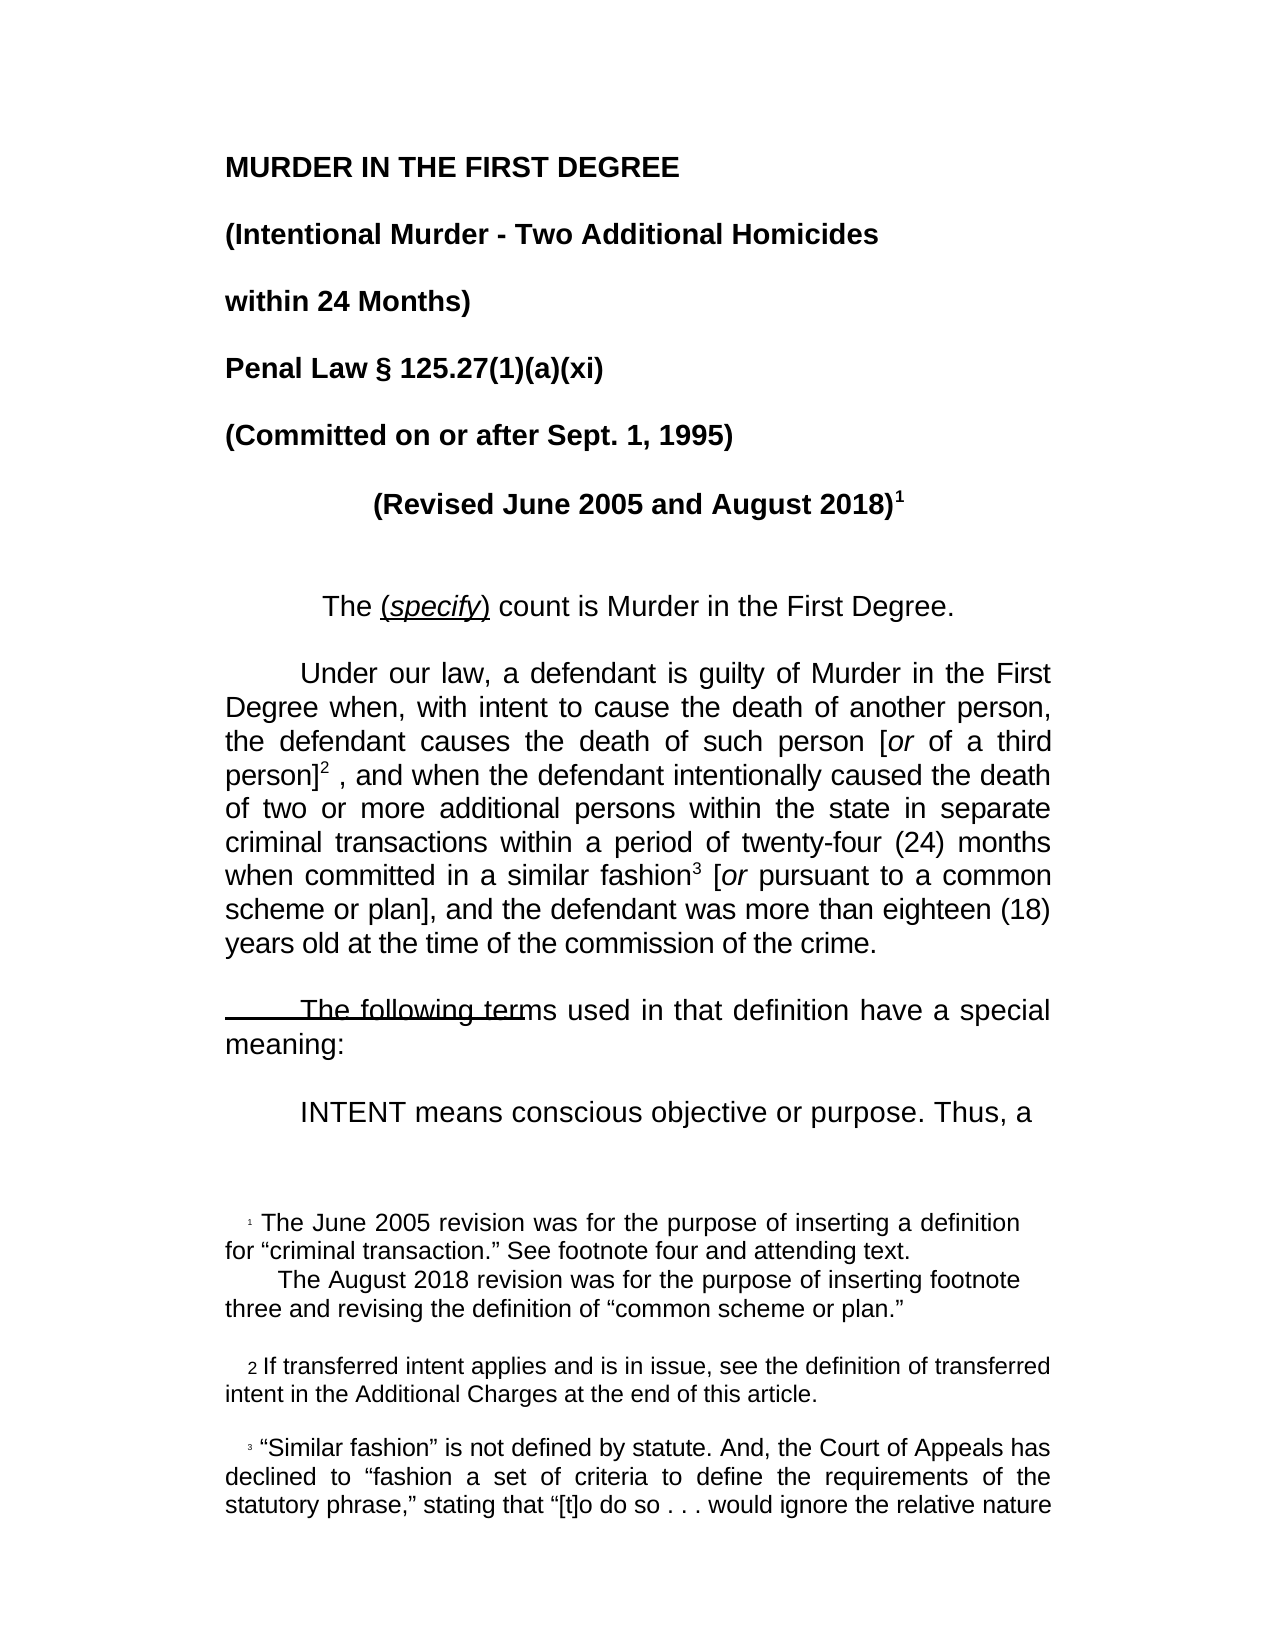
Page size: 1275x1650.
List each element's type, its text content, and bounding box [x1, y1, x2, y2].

text 2 If transferred intent applies and is in issue, see the definition of transferred intent in the Additional Charges at the end of this article. [225, 1352, 1052, 1408]
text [225, 1433, 1052, 1520]
text Under our law, a defendant is guilty of Murder in the First Degree when, with intent to cause the death of another person, the defendant causes the death of such person [or of a third person]2 , and when the defendant intentionally caused the death of two or more additional persons within the state in separate criminal transactions within a period of twenty-four (24) months when committed in a similar fashion3 [or pursuant to a common scheme or plan], and the defendant was more than eighteen (18) years old at the time of the commission of the crime. [225, 657, 1052, 960]
text The August 2018 revision was for the purpose of inserting footnote three and revising the definition of “common scheme or plan.” [225, 1266, 1022, 1323]
text 1 The June 2005 revision was for the purpose of inserting a definition for “criminal transaction.” See footnote four and attending text. [225, 1208, 1022, 1266]
text INTENT means conscious objective or purpose. Thus, a [300, 1096, 1052, 1129]
text The following terms used in that definition have a special meaning: [225, 993, 1052, 1061]
text The (specify) count is Murder in the First Degree. [225, 590, 1052, 623]
text MURDER IN THE FIRST DEGREE (Intentional Murder - Two Additional Homicides within 24 Months) Penal Law § 125.27(1)(a)(xi) (Committed on or after Sept. 1, 1995) (Revised June 2005 and August 2018)1 [225, 452, 1052, 521]
